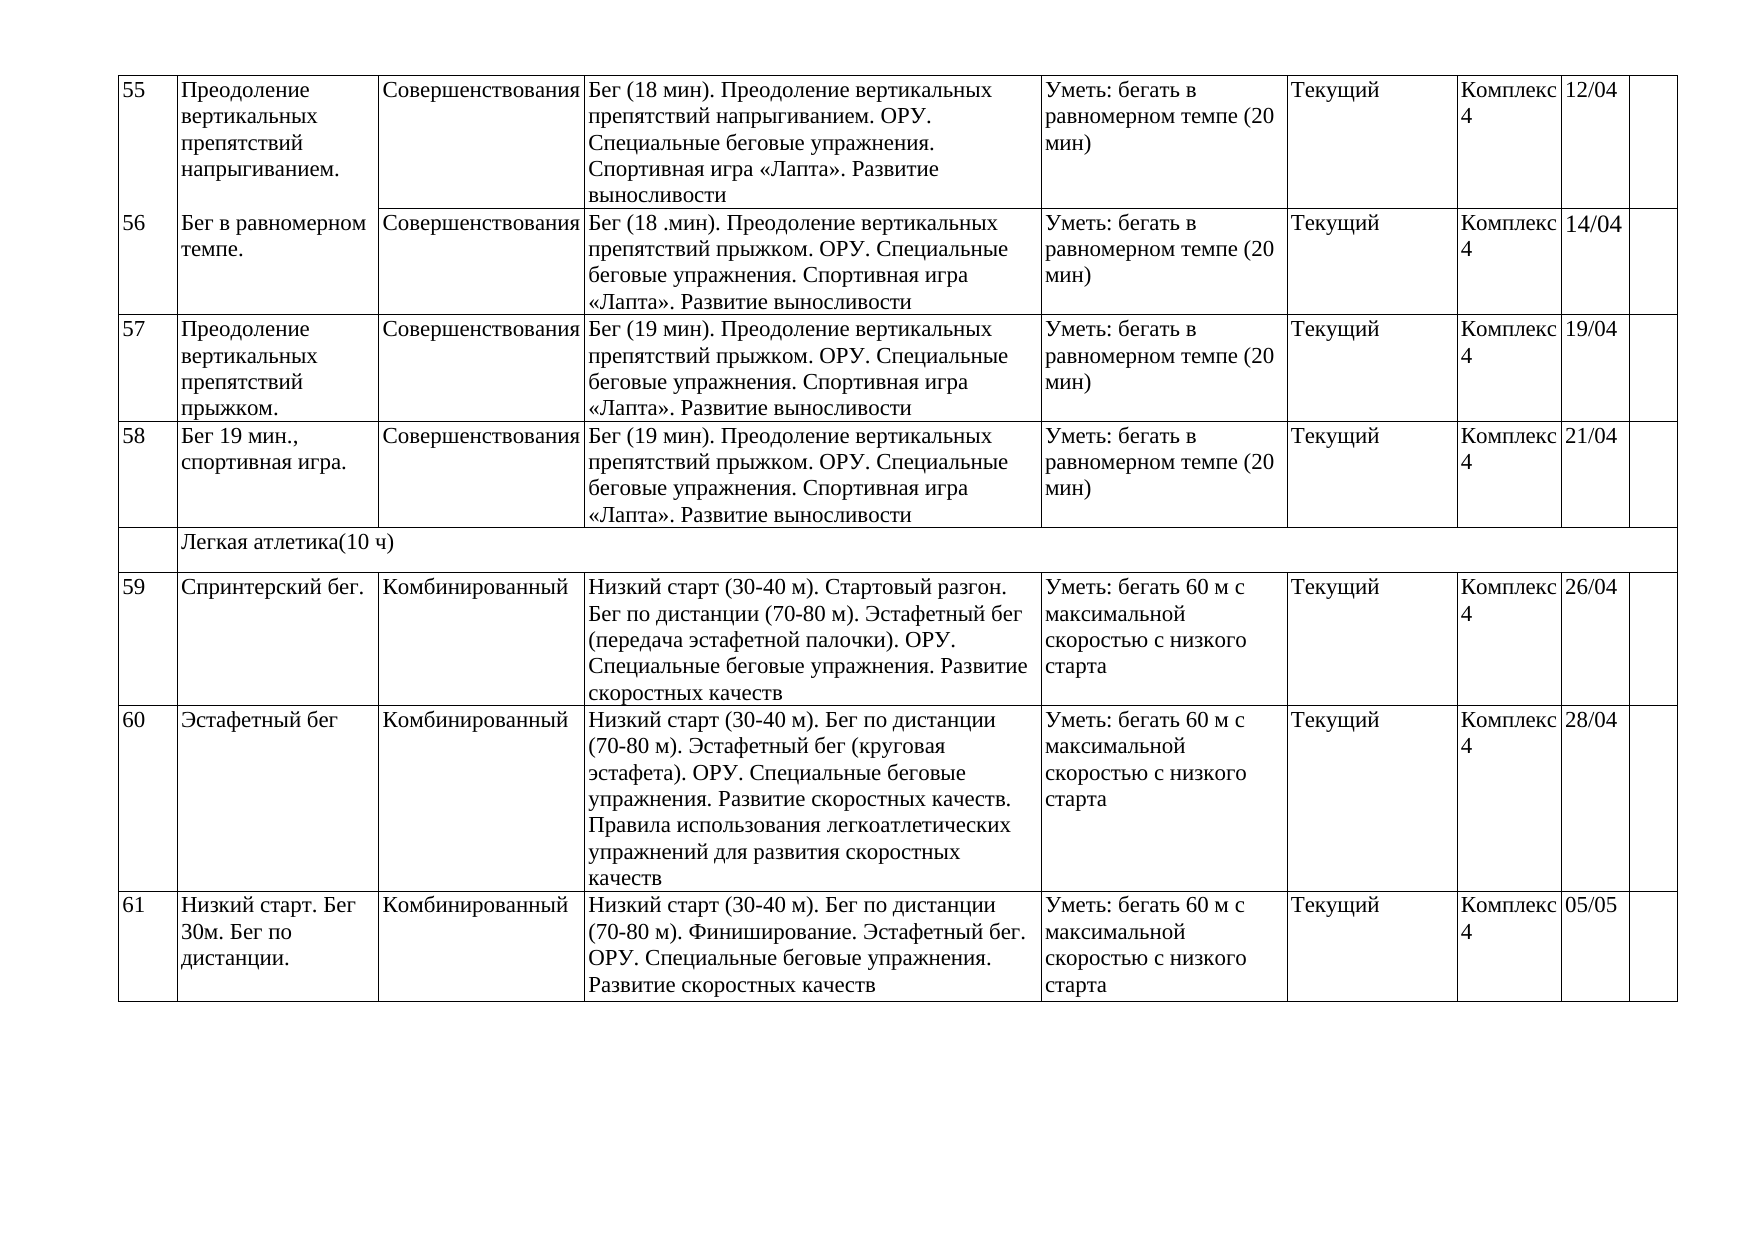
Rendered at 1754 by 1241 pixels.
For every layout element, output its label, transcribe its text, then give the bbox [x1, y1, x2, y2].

table_cell Уметь: бегать 60 м с максимальной скоростью с низкого старта [1042, 892, 1287, 1001]
table_cell [119, 528, 177, 572]
table_cell 57 [119, 315, 177, 421]
table_cell 61 [119, 892, 177, 1001]
table_cell Спринтерский бег. [178, 573, 378, 705]
table_cell [1630, 422, 1677, 527]
table_header Преодоление вертикальных препятствий напрыгиванием. [178, 76, 378, 208]
table_cell Уметь: бегать в равномерном темпе (20 мин) [1042, 209, 1287, 314]
table_header Уметь: бегать в равномерном темпе (20 мин) [1042, 76, 1287, 208]
table_cell Комбинированный [379, 892, 584, 1001]
table_cell Комплекс 4 [1458, 209, 1561, 314]
table_cell Текущий [1288, 209, 1457, 314]
table_header Текущий [1288, 76, 1457, 208]
table_cell Комплекс 4 [1458, 422, 1561, 527]
table_cell [1630, 573, 1677, 705]
table_cell [1630, 315, 1677, 421]
table_cell Текущий [1288, 315, 1457, 421]
table_cell 14/04 [1562, 209, 1629, 314]
table_cell Уметь: бегать 60 м с максимальной скоростью с низкого старта [1042, 573, 1287, 705]
table_cell Комплекс 4 [1458, 573, 1561, 705]
table_cell Уметь: бегать в равномерном темпе (20 мин) [1042, 422, 1287, 527]
table_cell Текущий [1288, 573, 1457, 705]
table_cell 05/05 [1562, 892, 1629, 1001]
table_cell 28/04 [1562, 706, 1629, 891]
table_header Бег (18 мин). Преодоление вертикальных препятствий напрыгиванием. ОРУ. Специальные беговые упражнения. Спортивная игра «Лапта». Развитие выносливости [585, 76, 1041, 208]
table_cell 59 [119, 573, 177, 705]
table_header Совершенствования [379, 76, 584, 208]
table_cell 21/04 [1562, 422, 1629, 527]
table_cell Легкая атлетика(10 ч) [178, 528, 1677, 572]
table_cell Уметь: бегать 60 м с максимальной скоростью с низкого старта [1042, 706, 1287, 891]
table_cell Совершенствования [379, 315, 584, 421]
table_cell Преодоление вертикальных препятствий прыжком. [178, 315, 378, 421]
table_cell 58 [119, 422, 177, 527]
table_cell Бег (19 мин). Преодоление вертикальных препятствий прыжком. ОРУ. Специальные беговые упражнения. Спортивная игра «Лапта». Развитие выносливости [585, 422, 1041, 527]
table_cell [1630, 706, 1677, 891]
table_cell Текущий [1288, 422, 1457, 527]
table_cell Совершенствования [379, 422, 584, 527]
table_cell Бег (18 .мин). Преодоление вертикальных препятствий прыжком. ОРУ. Специальные беговые упражнения. Спортивная игра «Лапта». Развитие выносливости [585, 209, 1041, 314]
table_header Комплекс 4 [1458, 76, 1561, 208]
table_cell Низкий старт (30-40 м). Бег по дистанции (70-80 м). Финиширование. Эстафетный бег. ОРУ. Специальные беговые упражнения. Развитие скоростных качеств [585, 892, 1041, 1001]
table_cell Низкий старт (30-40 м). Стартовый разгон. Бег по дистанции (70-80 м). Эстафетный бег (передача эстафетной палочки). ОРУ. Специальные беговые упражнения. Развитие скоростных качеств [585, 573, 1041, 705]
table_cell Комплекс 4 [1458, 706, 1561, 891]
table_cell 56 [119, 208, 177, 314]
table_cell Низкий старт. Бег 30м. Бег по дистанции. [178, 892, 378, 1001]
table_cell 19/04 [1562, 315, 1629, 421]
table_cell [1630, 209, 1677, 314]
table_header 55 [119, 76, 177, 208]
table_cell 60 [119, 706, 177, 891]
table_cell Уметь: бегать в равномерном темпе (20 мин) [1042, 315, 1287, 421]
table_cell Бег в равномерном темпе. [178, 208, 378, 314]
table_cell Текущий [1288, 706, 1457, 891]
table_header 12/04 [1562, 76, 1629, 208]
table_header [1630, 76, 1677, 208]
table_cell Комплекс 4 [1458, 315, 1561, 421]
table_cell Комбинированный [379, 573, 584, 705]
table_cell Комплекс 4 [1458, 892, 1561, 1001]
table_cell [1630, 892, 1677, 1001]
table_cell Бег (19 мин). Преодоление вертикальных препятствий прыжком. ОРУ. Специальные беговые упражнения. Спортивная игра «Лапта». Развитие выносливости [585, 315, 1041, 421]
table_cell Текущий [1288, 892, 1457, 1001]
table_cell Низкий старт (30-40 м). Бег по дистанции (70-80 м). Эстафетный бег (круговая эстафета). ОРУ. Специальные беговые упражнения. Развитие скоростных качеств. Правила использования легкоатлетических упражнений для развития скоростных качеств [585, 706, 1041, 891]
table_cell Бег 19 мин., спортивная игра. [178, 422, 378, 527]
table_cell 26/04 [1562, 573, 1629, 705]
table_cell Эстафетный бег [178, 706, 378, 891]
table_cell Комбинированный [379, 706, 584, 891]
table_cell Совершенствования [379, 209, 584, 314]
